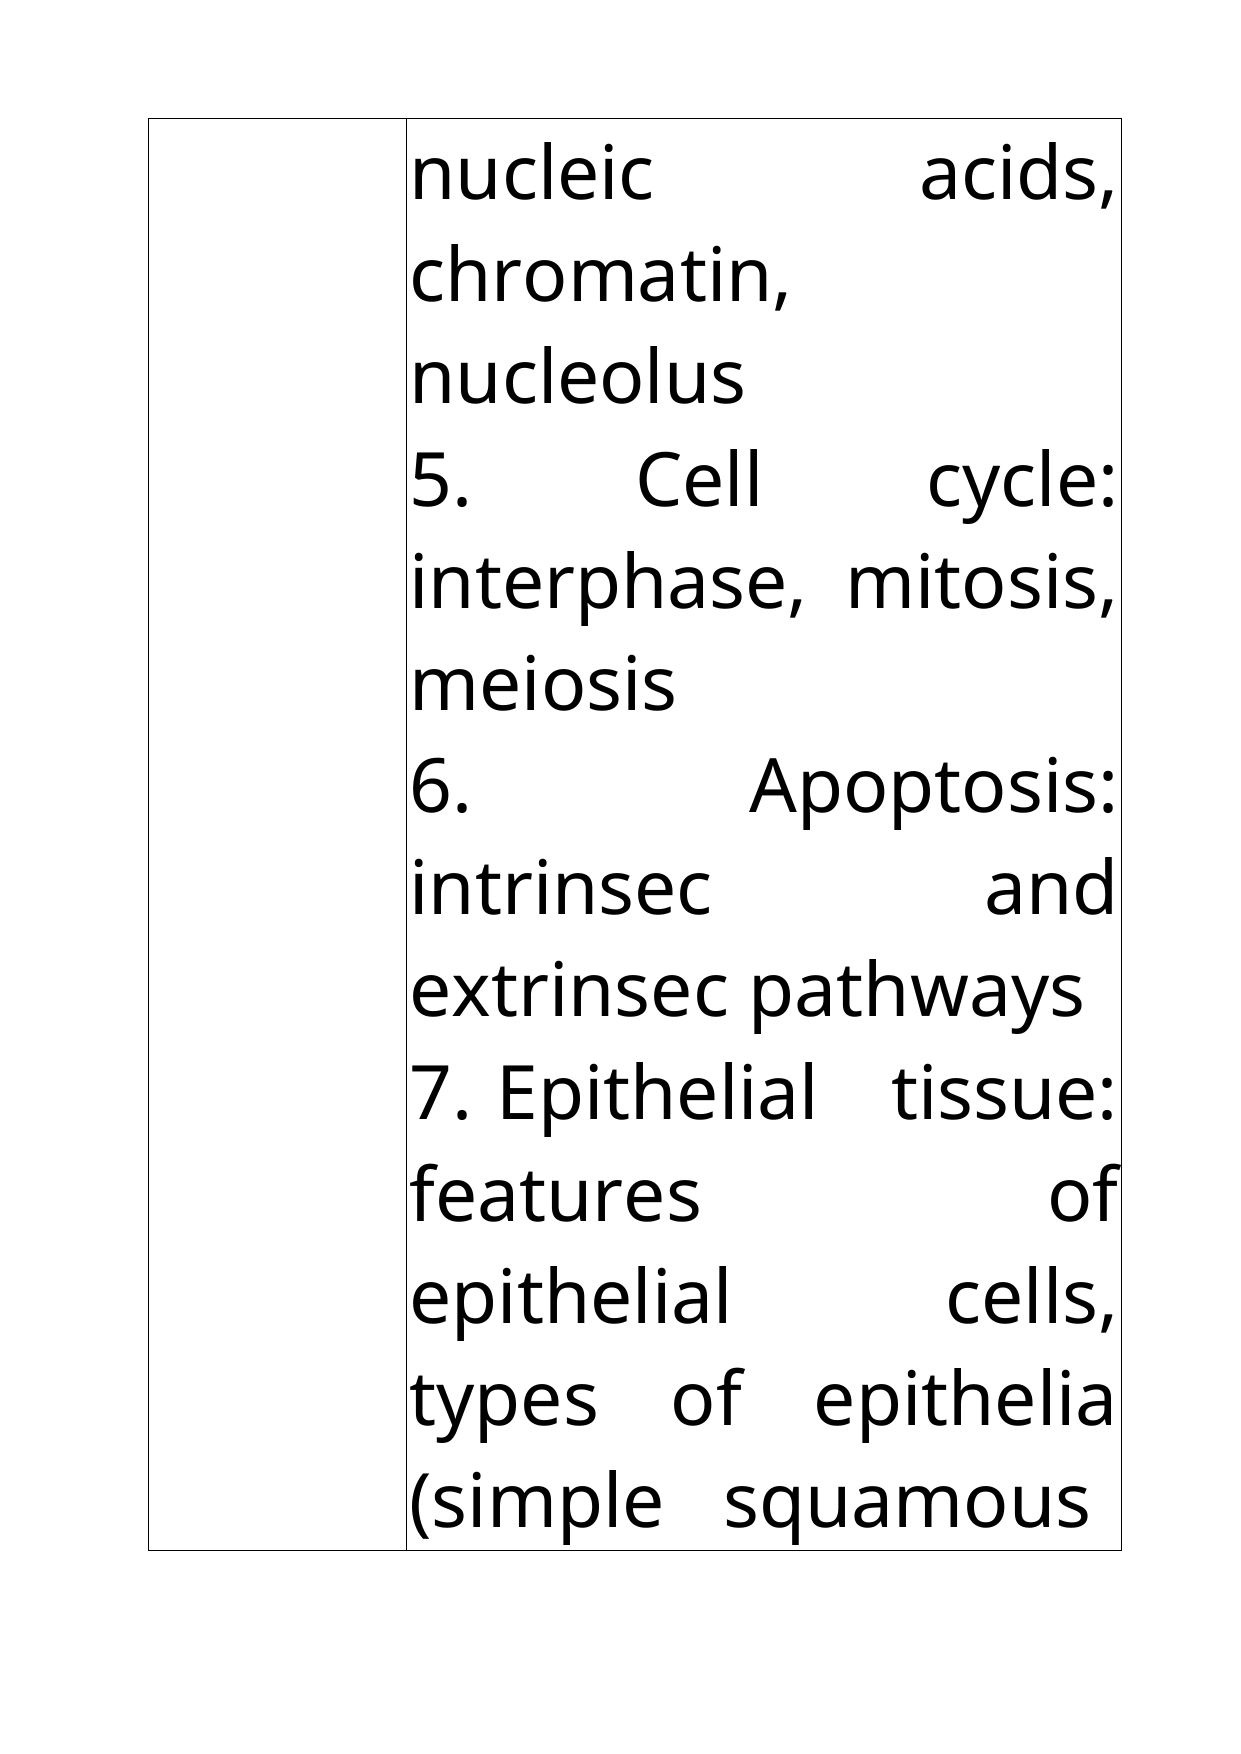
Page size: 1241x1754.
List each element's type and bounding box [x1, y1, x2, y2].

table_cell [149, 119, 406, 1550]
